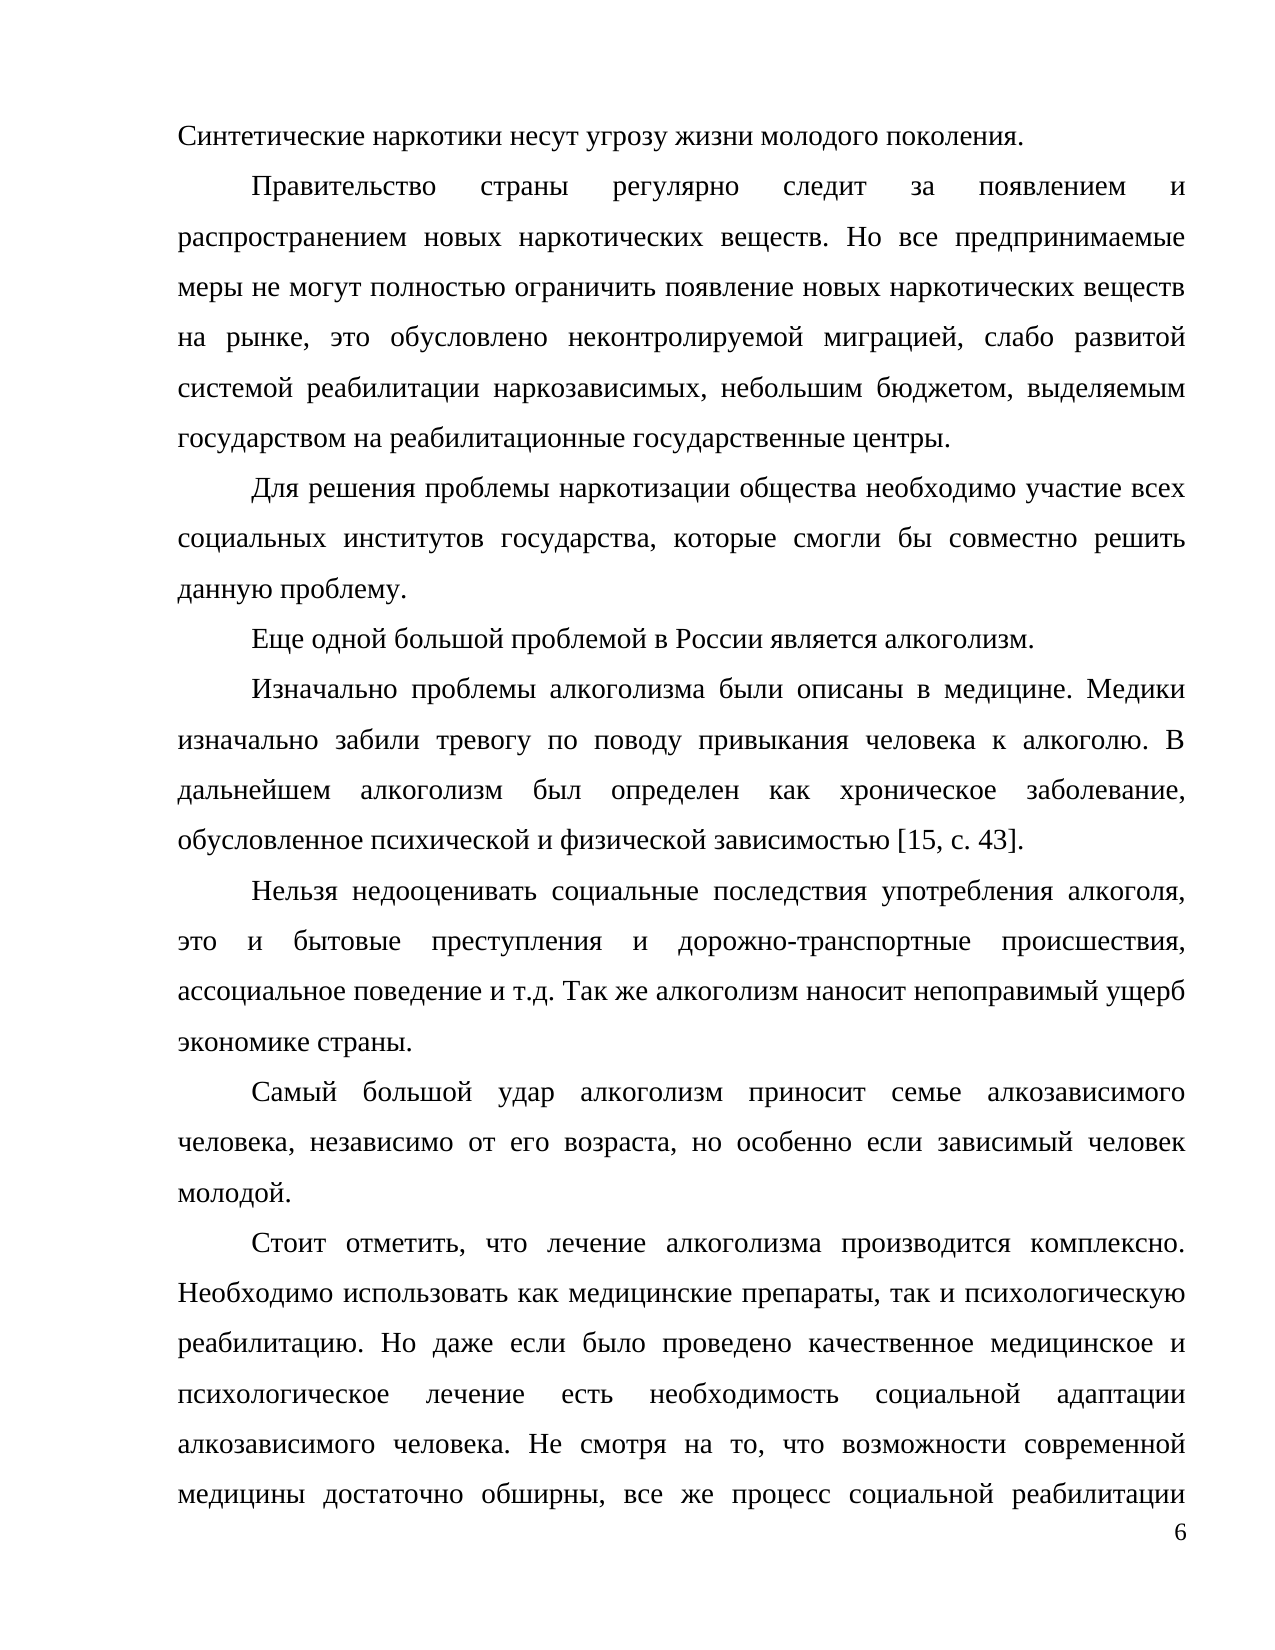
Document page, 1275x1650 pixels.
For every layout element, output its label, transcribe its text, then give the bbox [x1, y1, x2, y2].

text Нельзя недооценивать социальные последствия употребления алкоголя, это и бытовые преступления и дорожно-транспортные происшествия, ассоциальное поведение и т.д. Так же алкоголизм наносит непоправимый ущерб экономике страны. [177, 873, 1186, 1057]
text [177, 1225, 1186, 1510]
text Самый большой удар алкоголизм приносит семье алкозависимого человека, независимо от его возраста, но особенно если зависимый человек молодой. [177, 1074, 1186, 1208]
text Изначально проблемы алкоголизма были описаны в медицине. Медики изначально забили тревогу по поводу привыкания человека к алкоголю. В дальнейшем алкоголизм был определен как хроническое заболевание, обусловленное психической и физической зависимостью [15, с. 43]. [177, 672, 1186, 856]
text Для решения проблемы наркотизации общества необходимо участие всех социальных институтов государства, которые смогли бы совместно решить данную проблему. [177, 470, 1186, 604]
text Правительство страны регулярно следит за появлением и распространением новых наркотических веществ. Но все предпринимаемые меры не могут полностью ограничить появление новых наркотических веществ на рынке, это обусловлено неконтролируемой миграцией, слабо развитой системой реабилитации наркозависимых, небольшим бюджетом, выделяемым государством на реабилитационные государственные центры. [177, 168, 1186, 453]
text Еще одной большой проблемой в России является алкоголизм. [177, 621, 1186, 655]
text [177, 118, 1186, 152]
